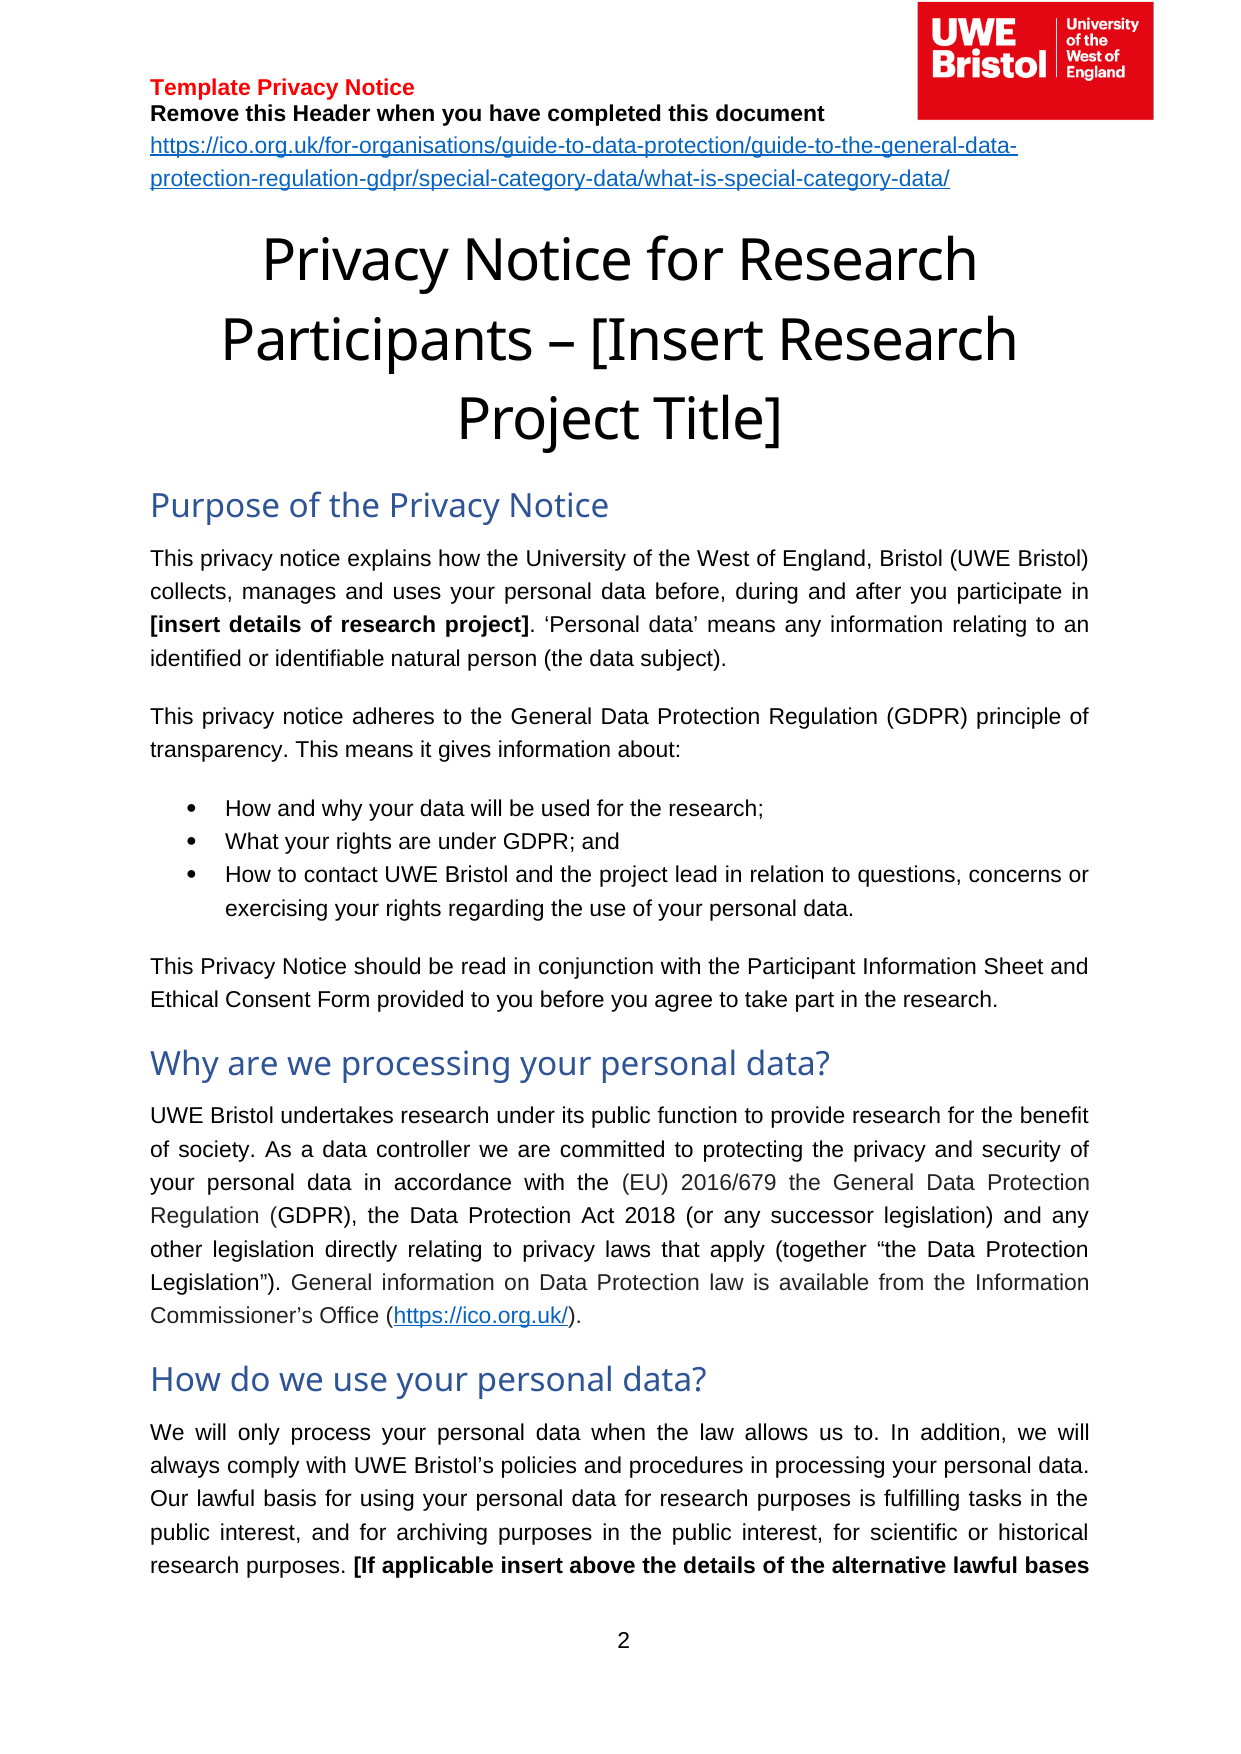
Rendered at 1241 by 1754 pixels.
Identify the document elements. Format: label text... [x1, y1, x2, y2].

text This privacy notice adheres to the General Data Protection Regulation (GDPR) principle of transparency. This means it gives information about: [150, 698, 1090, 764]
text UWE Bristol undertakes research under its public function to provide research for the benefit of society. As a data controller we are committed to protecting the privacy and security of your personal data in accordance with the (EU) 2016/679 the General Data Protection Regulation (GDPR), the Data Protection Act 2018 (or any successor legislation) and any other legislation directly relating to privacy laws that apply (together “the Data Protection Legislation”). General information on Data Protection law is available from the Information Commissioner’s Office (https://ico.org.uk/). [150, 1097, 1090, 1331]
subtitle Purpose of the Privacy Notice [150, 482, 1090, 527]
title Privacy Notice for Research Participants – [Insert Research Project Title] [150, 218, 1090, 457]
text https://ico.org.uk/for-organisations/guide-to-data-protection/guide-to-the-general-data-protection-regulation-gdpr/special-category-data/what-is-special-category-data/ [150, 126, 1090, 193]
list How and why your data will be used for the research; [187, 789, 1090, 823]
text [150, 1413, 1090, 1580]
subtitle How do we use your personal data? [150, 1356, 1090, 1401]
text This privacy notice explains how the University of the West of England, Bristol (UWE Bristol) collects, manages and uses your personal data before, during and after you participate in [insert details of research project]. ‘Personal data’ means any information relating to an identified or identifiable natural person (the data subject). [150, 539, 1090, 673]
text This Privacy Notice should be read in conjunction with the Participant Information Sheet and Ethical Consent Form provided to you before you agree to take part in the research. [150, 948, 1090, 1014]
picture [202, 0, 1241, 1591]
picture [203, 111, 209, 119]
list What your rights are under GDPR; and [187, 823, 1090, 856]
picture [599, 111, 604, 119]
list How to contact UWE Bristol and the project lead in relation to questions, concerns or exercising your rights regarding the use of your personal data. [187, 856, 1090, 923]
picture [202, 85, 207, 93]
subtitle Why are we processing your personal data? [150, 1039, 1090, 1085]
